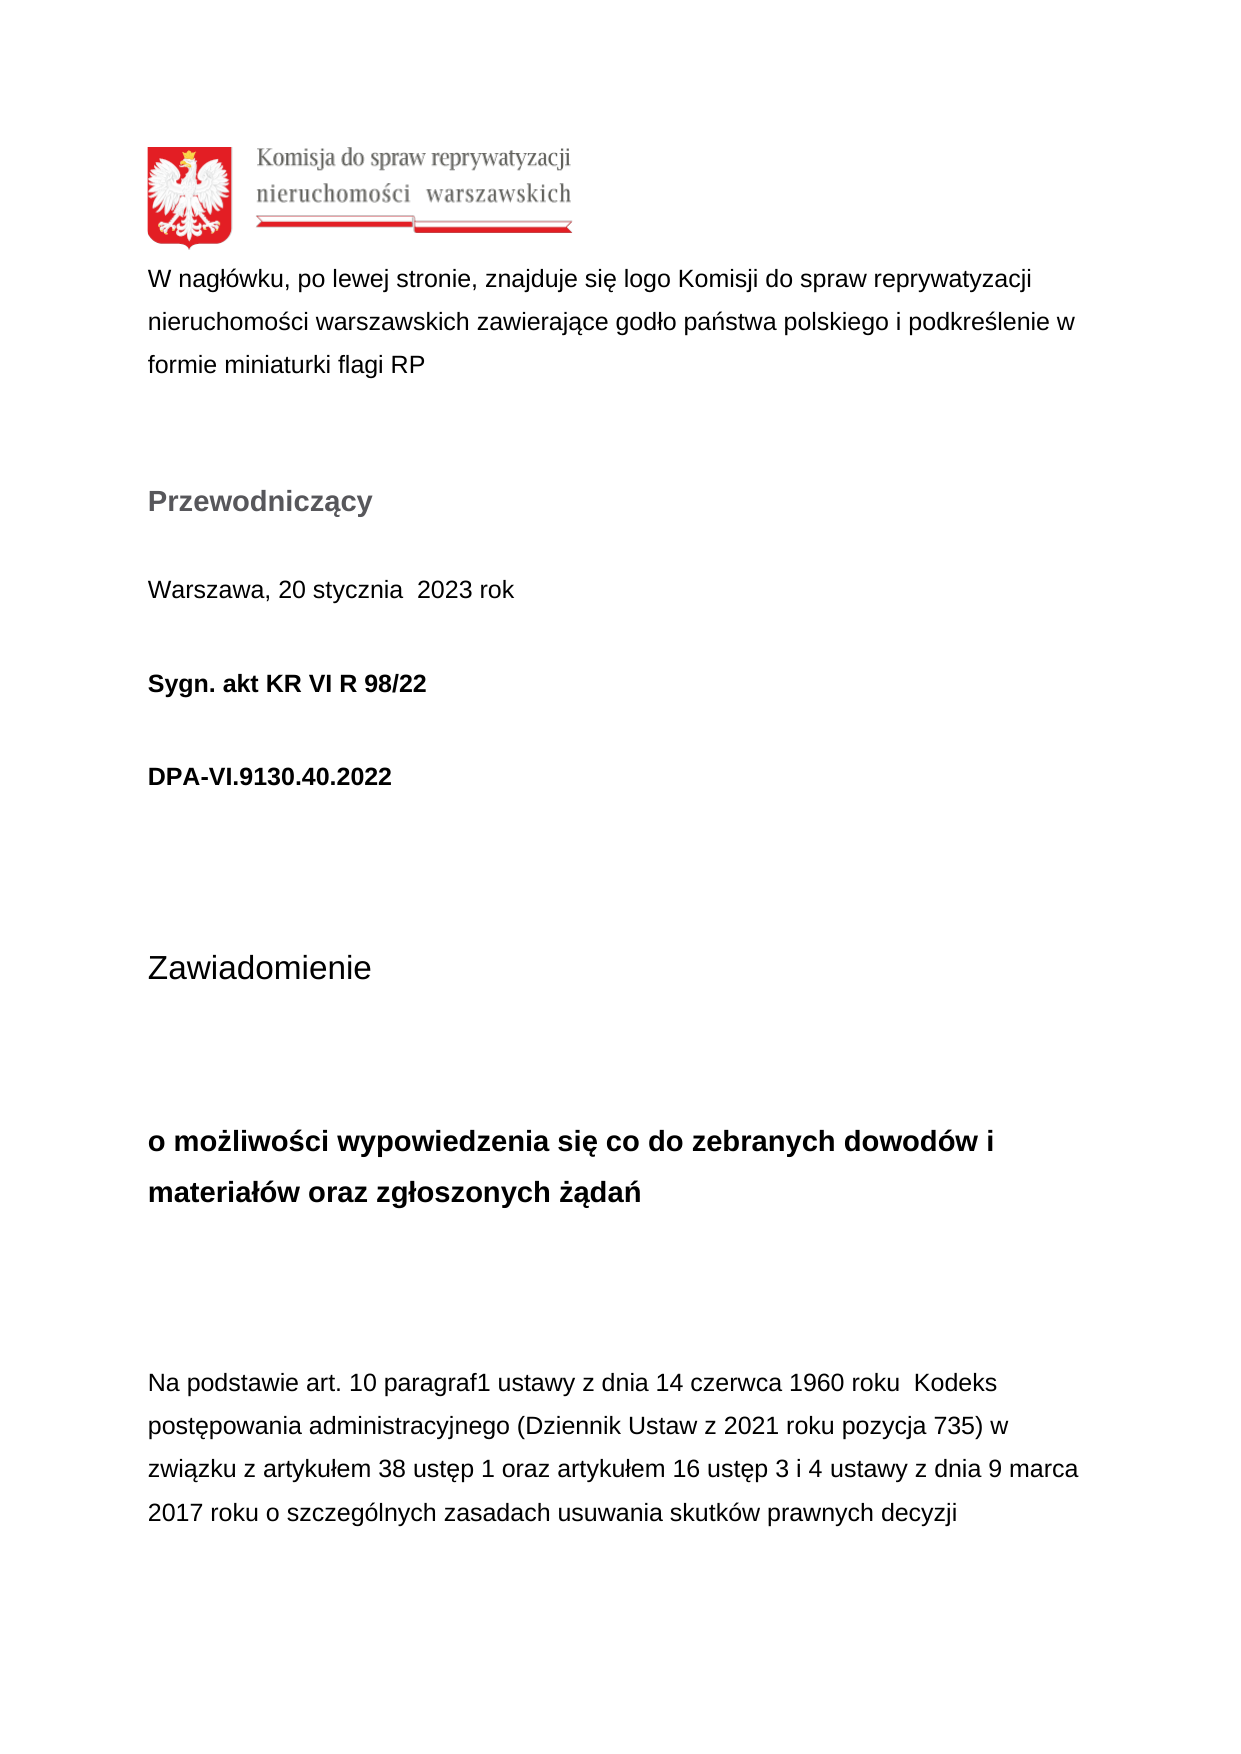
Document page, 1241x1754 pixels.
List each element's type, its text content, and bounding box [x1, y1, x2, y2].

text Sygn. akt KR VI R 98/22 [148, 669, 1093, 697]
text Przewodniczący Warszawa, 20 stycznia 2023 rok [148, 484, 1093, 604]
picture [147, 147, 573, 250]
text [148, 1368, 1093, 1526]
text o możliwości wypowiedzenia się co do zebranych dowodów i materiałów oraz zgłoszonych żądań [148, 1124, 1093, 1208]
subtitle Zawiadomienie [148, 948, 1093, 986]
text DPA-VI.9130.40.2022 [148, 762, 862, 791]
text W nagłówku, po lewej stronie, znajduje się logo Komisji do spraw reprywatyzacji nieruchomości warszawskich zawierające godło państwa polskiego i podkreślenie w formie miniaturki flagi RP [148, 148, 1093, 421]
